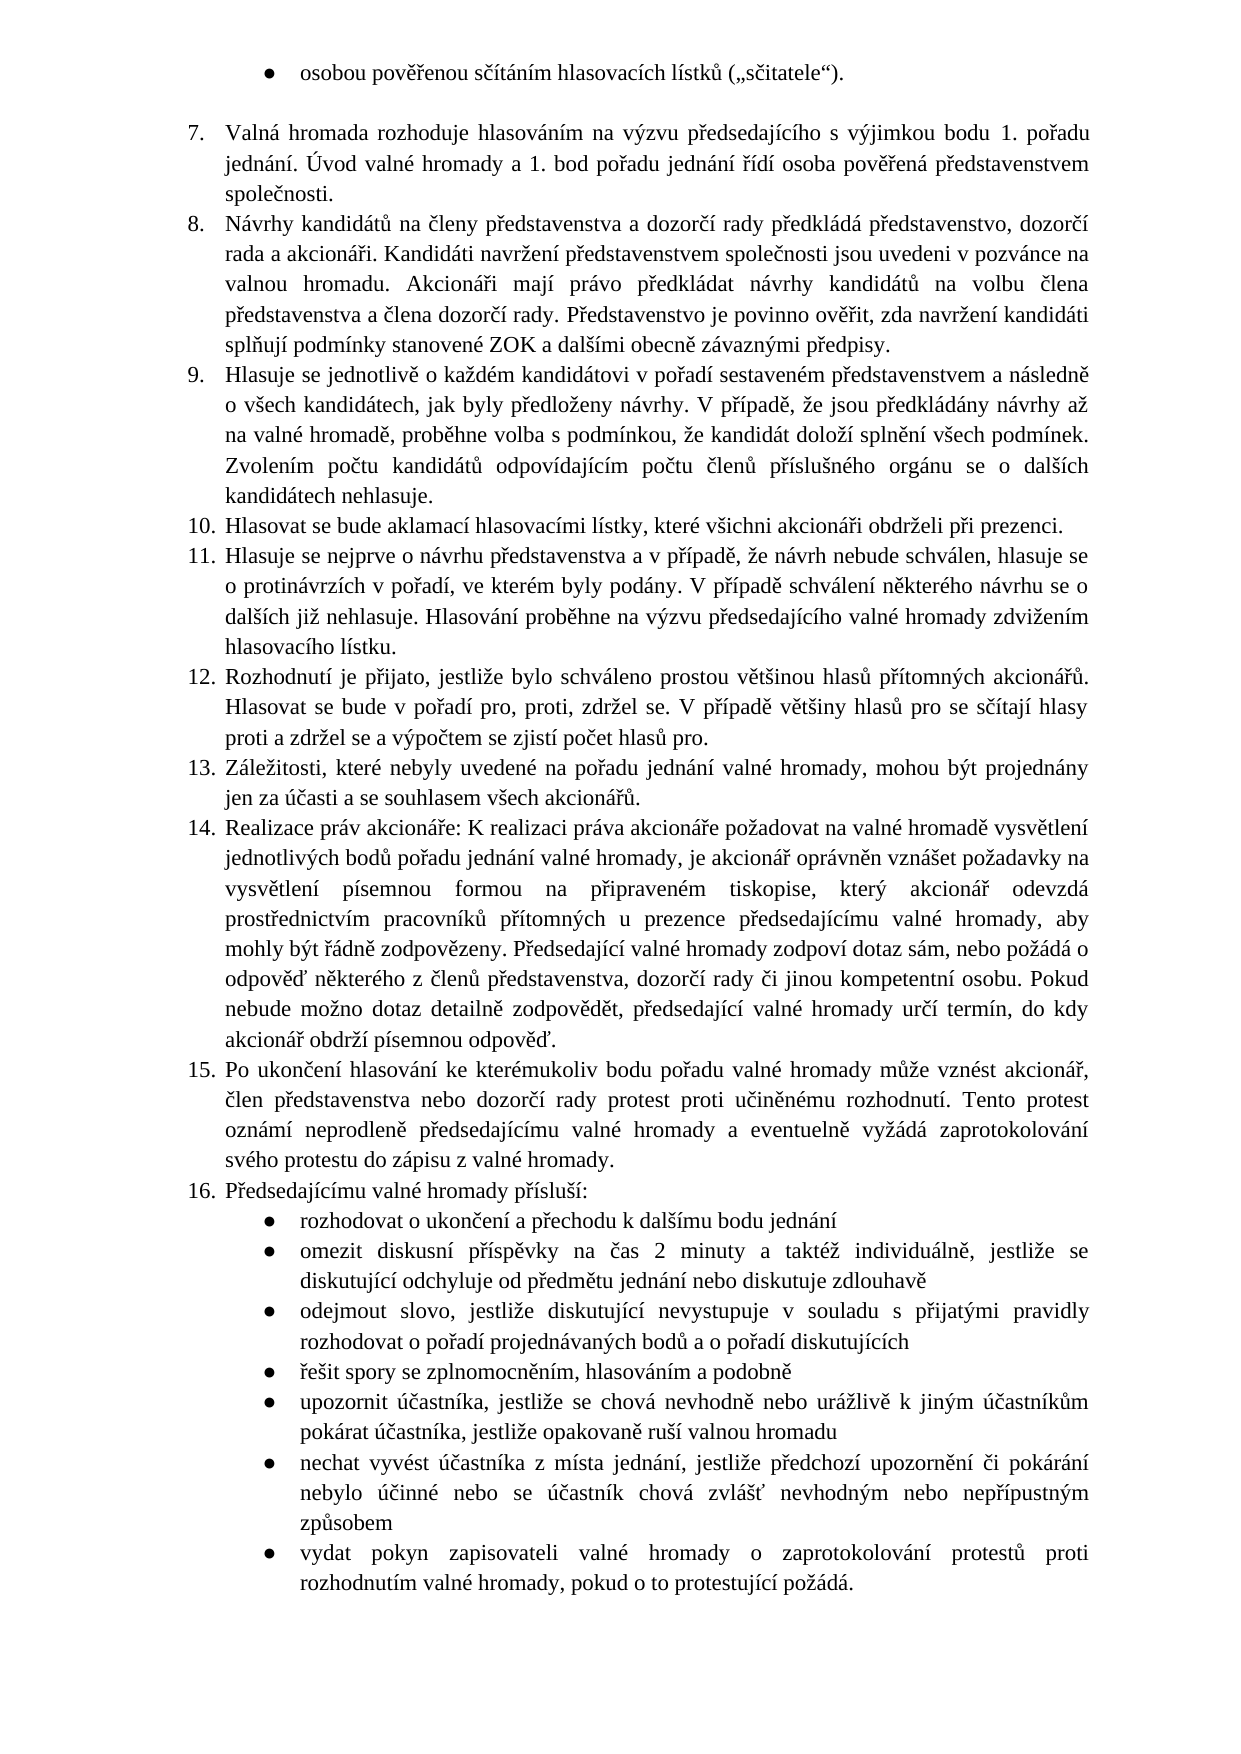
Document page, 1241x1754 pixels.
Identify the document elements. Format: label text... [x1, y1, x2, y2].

list Po ukončení hlasování ke kterémukoliv bodu pořadu valné hromady může vznést akcionář, člen představenstva nebo dozorčí rady protest proti učiněnému rozhodnutí. Tento protest oznámí neprodleně předsedajícímu valné hromady a eventuelně vyžádá zaprotokolování svého protestu do zápisu z valné hromady. [187, 1056, 1090, 1173]
list Realizace práv akcionáře: K realizaci práva akcionáře požadovat na valné hromadě vysvětlení jednotlivých bodů pořadu jednání valné hromady, je akcionář oprávněn vznášet požadavky na vysvětlení písemnou formou na připraveném tiskopise, který akcionář odevzdá prostřednictvím pracovníků přítomných u prezence předsedajícímu valné hromady, aby mohly být řádně zodpovězeny. Předsedající valné hromady zodpoví dotaz sám, nebo požádá o odpověď některého z členů představenstva, dozorčí rady či jinou kompetentní osobu. Pokud nebude možno dotaz detailně zodpovědět, předsedající valné hromady určí termín, do kdy akcionář obdrží písemnou odpověď. [187, 814, 1090, 1052]
list omezit diskusní příspěvky na čas 2 minuty a taktéž individuálně, jestliže se diskutující odchyluje od předmětu jednání nebo diskutuje zdlouhavě [262, 1237, 1090, 1294]
list Záležitosti, které nebyly uvedené na pořadu jednání valné hromady, mohou být projednány jen za účasti a se souhlasem všech akcionářů. [187, 754, 1090, 810]
list Hlasuje se jednotlivě o každém kandidátovi v pořadí sestaveném představenstvem a následně o všech kandidátech, jak byly předloženy návrhy. V případě, že jsou předkládány návrhy až na valné hromadě, proběhne volba s podmínkou, že kandidát doloží splnění všech podmínek. Zvolením počtu kandidátů odpovídajícím počtu členů příslušného orgánu se o dalších kandidátech nehlasuje. [187, 361, 1090, 508]
list upozornit účastníka, jestliže se chová nevhodně nebo urážlivě k jiným účastníkům pokárat účastníka, jestliže opakovaně ruší valnou hromadu [262, 1388, 1090, 1445]
list odejmout slovo, jestliže diskutující nevystupuje v souladu s přijatými pravidly rozhodovat o pořadí projednávaných bodů a o pořadí diskutujících [262, 1297, 1090, 1354]
list osobou pověřenou sčítáním hlasovacích lístků („sčitatele“). [262, 59, 1090, 85]
list vydat pokyn zapisovateli valné hromady o zaprotokolování protestů proti rozhodnutím valné hromady, pokud o to protestující požádá. [262, 1539, 1090, 1596]
list Návrhy kandidátů na členy představenstva a dozorčí rady předkládá představenstvo, dozorčí rada a akcionáři. Kandidáti navržení představenstvem společnosti jsou uvedeni v pozvánce na valnou hromadu. Akcionáři mají právo předkládat návrhy kandidátů na volbu člena představenstva a člena dozorčí rady. Představenstvo je povinno ověřit, zda navržení kandidáti splňují podmínky stanovené ZOK a dalšími obecně závaznými předpisy. [187, 210, 1090, 357]
list Hlasovat se bude aklamací hlasovacími lístky, které všichni akcionáři obdrželi při prezenci. [187, 512, 1090, 538]
list řešit spory se zplnomocněním, hlasováním a podobně [262, 1358, 1090, 1384]
list rozhodovat o ukončení a přechodu k dalšímu bodu jednání [262, 1207, 1090, 1233]
list nechat vyvést účastníka z místa jednání, jestliže předchozí upozornění či pokárání nebylo účinné nebo se účastník chová zvlášť nevhodným nebo nepřípustným způsobem [262, 1448, 1090, 1535]
list Hlasuje se nejprve o návrhu představenstva a v případě, že návrh nebude schválen, hlasuje se o protinávrzích v pořadí, ve kterém byly podány. V případě schválení některého návrhu se o dalších již nehlasuje. Hlasování proběhne na výzvu předsedajícího valné hromady zdvižením hlasovacího lístku. [187, 542, 1090, 659]
list Předsedajícímu valné hromady přísluší: [187, 1177, 1090, 1203]
list Valná hromada rozhoduje hlasováním na výzvu předsedajícího s výjimkou bodu 1. pořadu jednání. Úvod valné hromady a 1. bod pořadu jednání řídí osoba pověřená představenstvem společnosti. [187, 119, 1090, 206]
list Rozhodnutí je přijato, jestliže bylo schváleno prostou většinou hlasů přítomných akcionářů. Hlasovat se bude v pořadí pro, proti, zdržel se. V případě většiny hlasů pro se sčítají hlasy proti a zdržel se a výpočtem se zjistí počet hlasů pro. [187, 663, 1090, 750]
